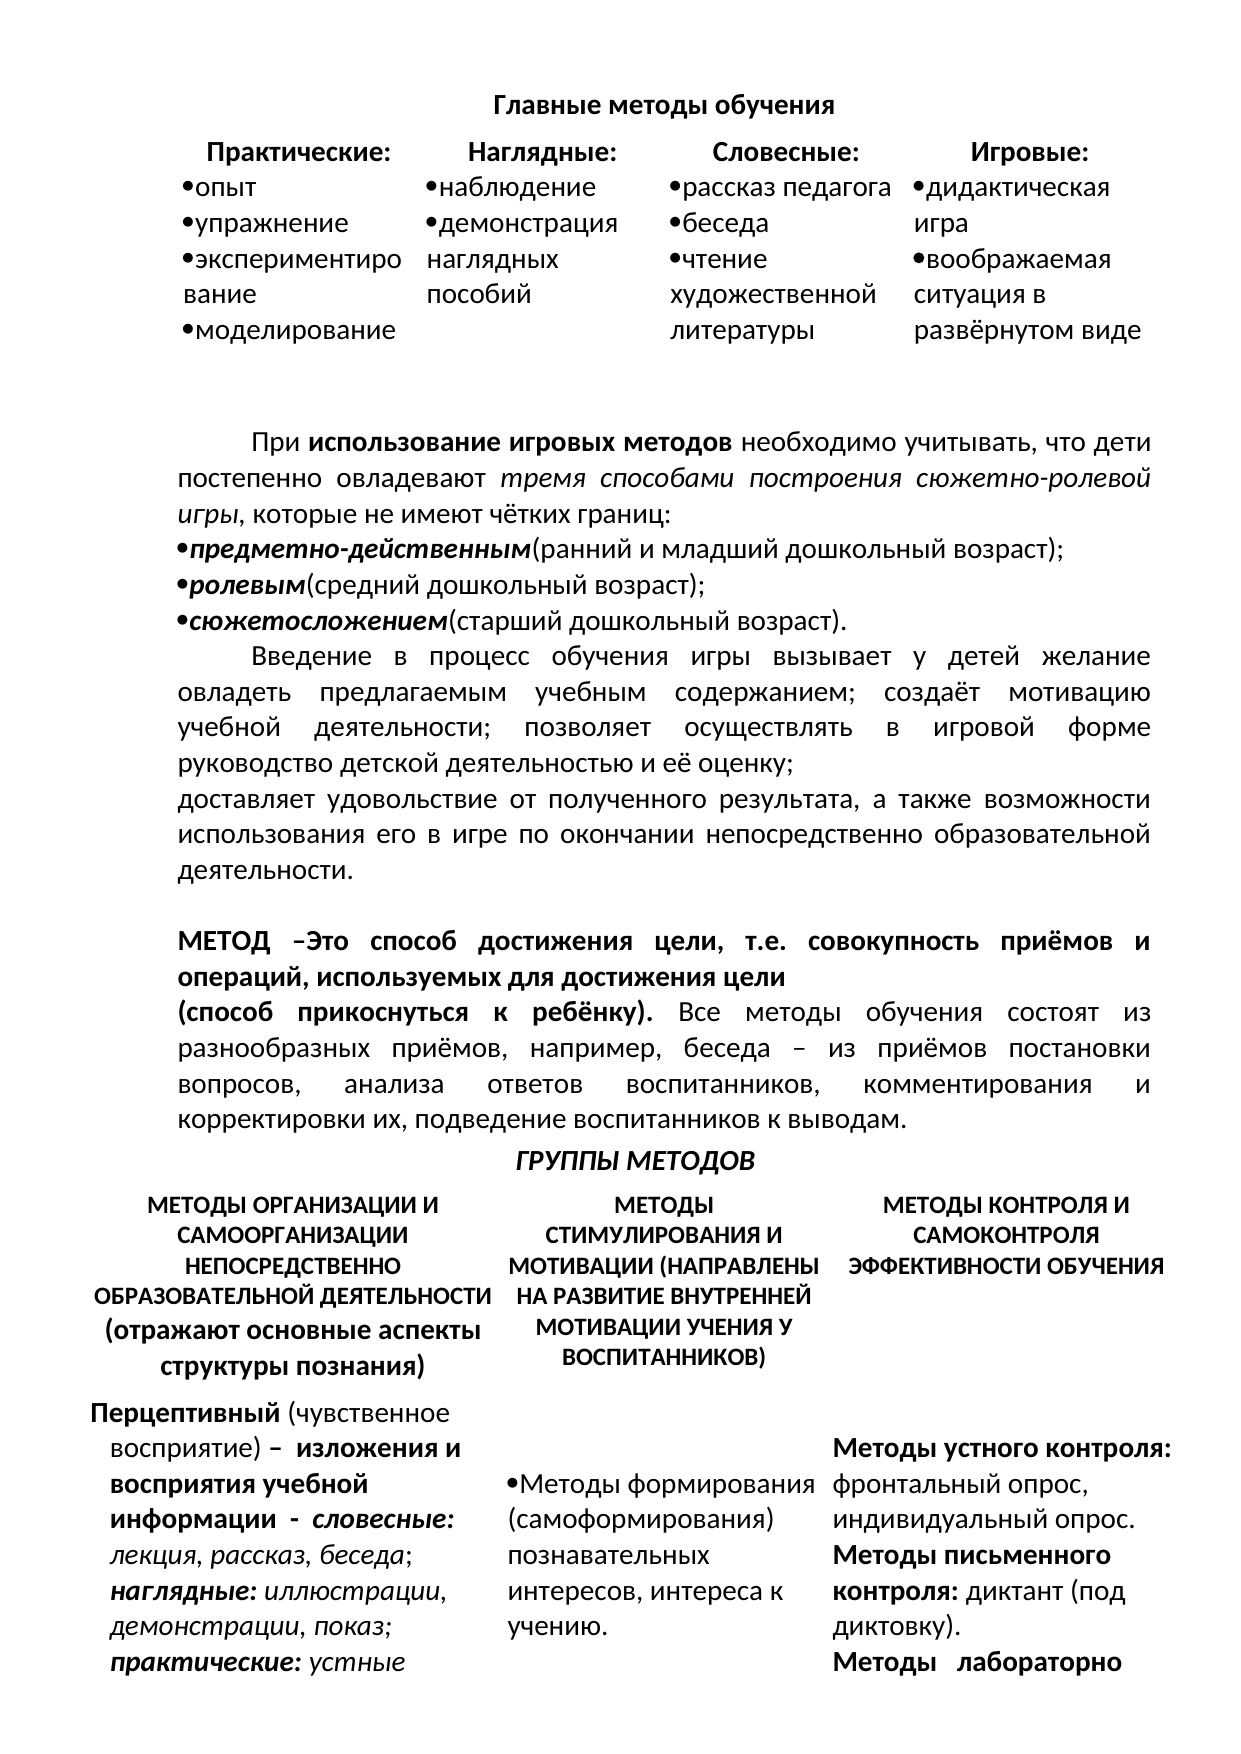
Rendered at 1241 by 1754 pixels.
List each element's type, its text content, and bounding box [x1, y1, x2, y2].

list предметно-действенным(ранний и младший дошкольный возраст); [177, 530, 1152, 566]
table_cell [84, 1388, 501, 1684]
text При использование игровых методов необходимо учитывать, что дети постепенно овладевают тремя способами построения сюжетно-ролевой игры, которые не имеют чётких границ: [177, 423, 1152, 530]
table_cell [827, 1388, 1186, 1684]
text Введение в процесс обучения игры вызывает у детей желание овладеть предлагаемым учебным содержанием; создаёт мотивацию учебной деятельности; позволяет осуществлять в игровой форме руководство детской деятельностью и её оценку; [177, 637, 1152, 780]
text (способ прикоснуться к ребёнку). Все методы обучения состоят из разнообразных приёмов, например, беседа – из приёмов постановки вопросов, анализа ответов воспитанников, комментирования и корректировки их, подведение воспитанников к выводам. [177, 993, 1152, 1136]
table_header Главные методы обучения [177, 80, 1152, 127]
list ролевым(средний дошкольный возраст); [177, 566, 1152, 602]
table_cell МЕТОДЫ ОРГАНИЗАЦИИ И САМООРГАНИЗАЦИИ НЕПОСРЕДСТВЕННО ОБРАЗОВАТЕЛЬНОЙ ДЕЯТЕЛЬНОСТИ (отражают основные аспекты структуры познания) [84, 1183, 501, 1388]
table_cell Словесные: рассказ педагога беседа чтение художественной литературы [664, 127, 908, 388]
text доставляет удовольствие от полученного результата, а также возможности использования его в игре по окончании непосредственно образовательной деятельности. [177, 780, 1152, 887]
table_header ГРУППЫ МЕТОДОВ [84, 1136, 1186, 1183]
table_cell Наглядные: наблюдение демонстрация наглядных пособий [421, 127, 664, 388]
table_cell МЕТОДЫ СТИМУЛИРОВАНИЯ И МОТИВАЦИИ (НАПРАВЛЕНЫ НА РАЗВИТИЕ ВНУТРЕННЕЙ МОТИВАЦИИ УЧЕНИЯ У ВОСПИТАННИКОВ) [501, 1183, 827, 1388]
list сюжетосложением(старший дошкольный возраст). [177, 602, 1152, 637]
table_cell Игровые: дидактическая игра воображаемая ситуация в развёрнутом виде [908, 127, 1152, 388]
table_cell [501, 1388, 827, 1684]
table_cell Практические: опыт упражнение экспериментирование моделирование [177, 127, 421, 388]
table_cell МЕТОДЫ КОНТРОЛЯ И САМОКОНТРОЛЯ ЭФФЕКТИВНОСТИ ОБУЧЕНИЯ [827, 1183, 1186, 1388]
text МЕТОД –Это способ достижения цели, т.е. совокупность приёмов и операций, используемых для достижения цели [177, 922, 1152, 993]
